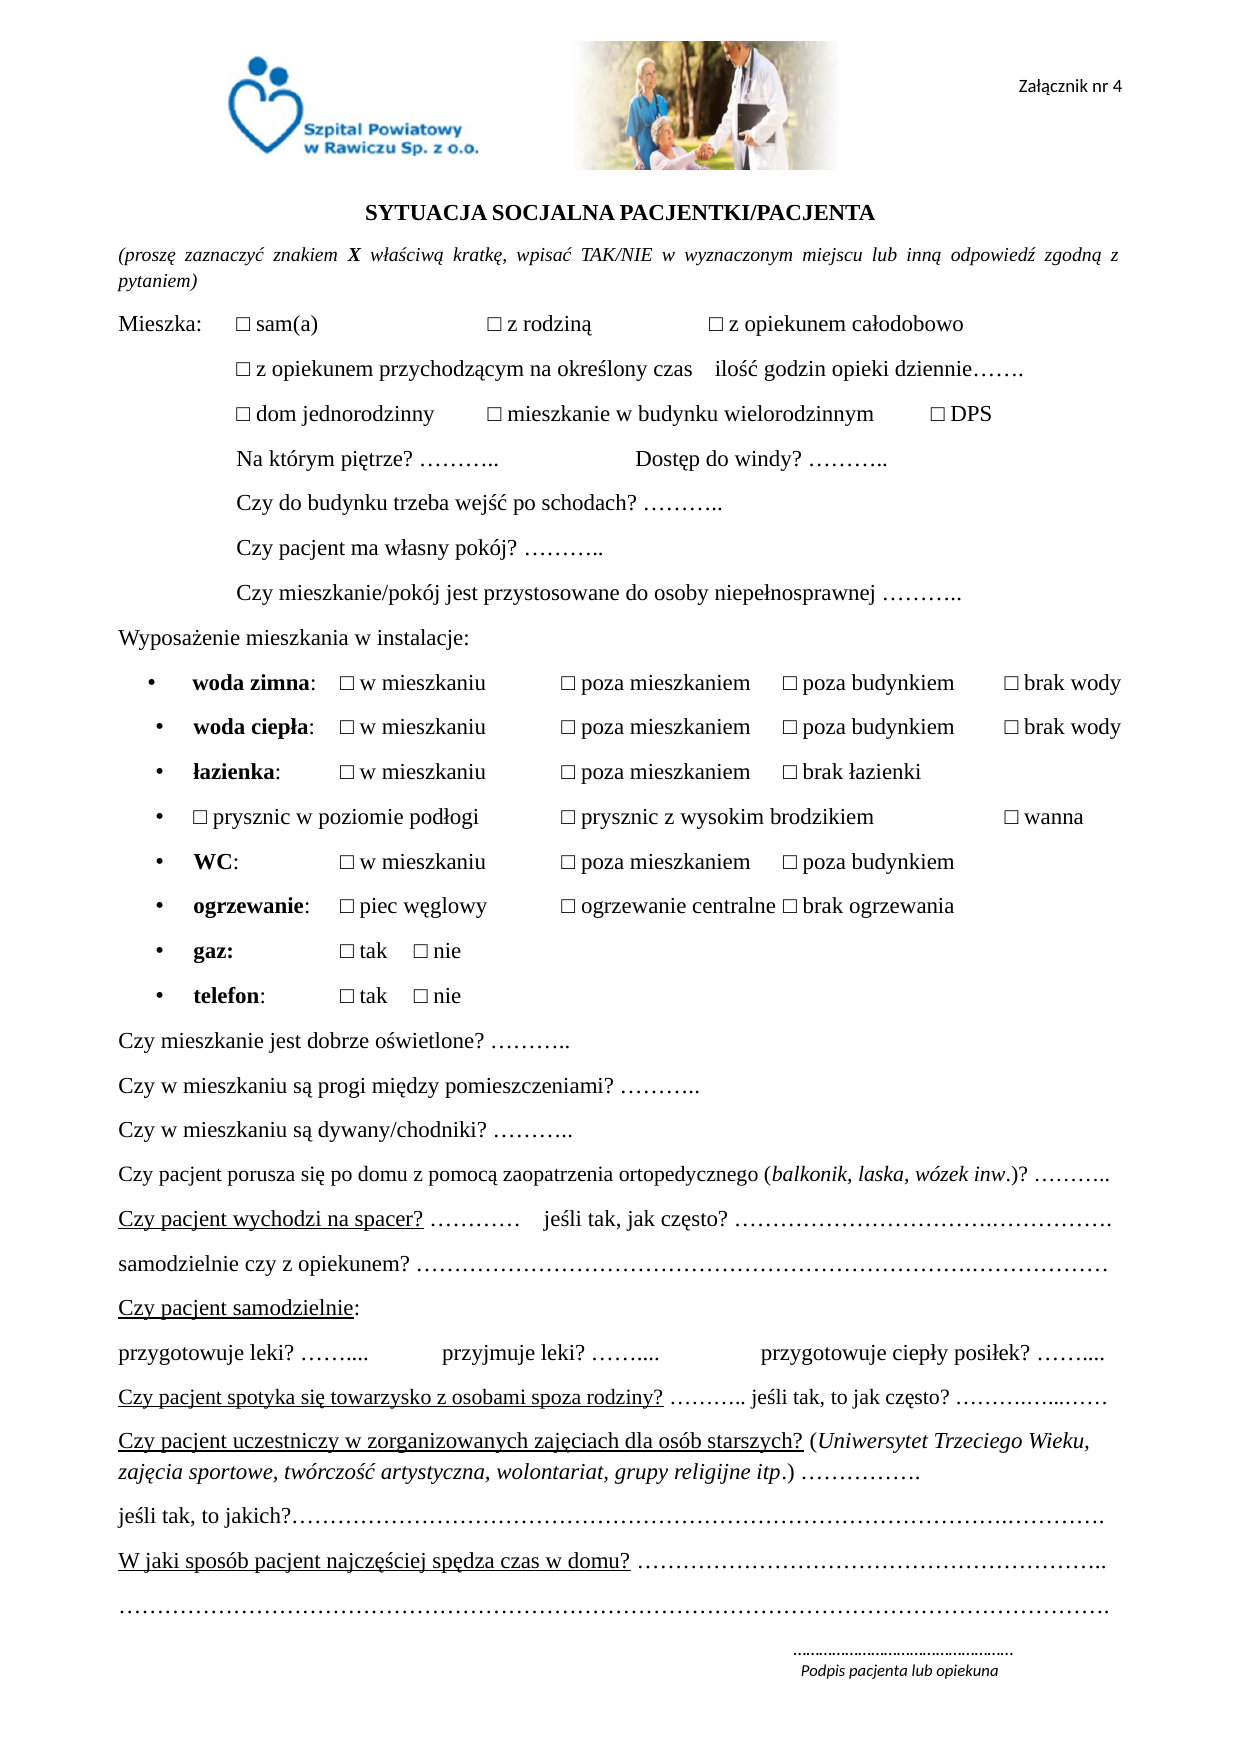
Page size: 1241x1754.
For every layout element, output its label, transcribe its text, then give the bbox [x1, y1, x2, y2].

list łazienka: □ w mieszkaniu □ poza mieszkaniem □ brak łazienki [156, 758, 1122, 784]
text Czy do budynku trzeba wejść po schodach? ……….. [236, 489, 1122, 516]
list ogrzewanie: □ piec węglowy □ ogrzewanie centralne □ brak ogrzewania [156, 892, 1122, 919]
text Na którym piętrze? ……….. Dostęp do windy? ……….. [236, 444, 1122, 471]
text W jaki sposób pacjent najczęściej spędza czas w domu? …………………………………………………….. [118, 1547, 1122, 1574]
text Czy pacjent spotyka się towarzysko z osobami spoza rodziny? ……….. jeśli tak, to jak często? ……….…...…… [118, 1384, 1122, 1409]
text Czy w mieszkaniu są dywany/chodniki? ……….. [118, 1116, 1122, 1143]
picture [574, 41, 838, 170]
list woda zimna: □ w mieszkaniu □ poza mieszkaniem □ poza budynkiem □ brak wody [148, 668, 1122, 695]
text (proszę zaznaczyć znakiem X właściwą kratkę, wpisać TAK/NIE w wyznaczonym miejscu lub inną odpowiedź zgodną z pytaniem) [118, 243, 1122, 292]
picture [227, 56, 479, 156]
text samodzielnie czy z opiekunem? ……………………………………………………………….……………… [118, 1249, 1122, 1276]
text Podpis pacjenta lub opiekuna [793, 1660, 1122, 1680]
text Czy w mieszkaniu są progi między pomieszczeniami? ……….. [118, 1072, 1122, 1098]
list woda ciepła: □ w mieszkaniu □ poza mieszkaniem □ poza budynkiem □ brak wody [156, 713, 1122, 740]
text SYTUACJA SOCJALNA PACJENTKI/PACJENTA [118, 198, 1122, 225]
list gaz: □ tak □ nie [156, 937, 1122, 964]
text Mieszka: □ sam(a) □ z rodziną □ z opiekunem całodobowo [118, 310, 1122, 337]
text …………………………………………… [793, 1637, 1122, 1660]
text przygotowuje leki? …….... przyjmuje leki? …….... przygotowuje ciepły posiłek? …….... [118, 1339, 1122, 1366]
text □ dom jednorodzinny □ mieszkanie w budynku wielorodzinnym □ DPS [236, 400, 1122, 426]
list □ prysznic w poziomie podłogi □ prysznic z wysokim brodzikiem □ wanna [156, 803, 1122, 829]
text Czy pacjent samodzielnie: [118, 1294, 1122, 1321]
text …………………………………………………………………………………………………………………. [118, 1592, 1122, 1618]
list WC: □ w mieszkaniu □ poza mieszkaniem □ poza budynkiem [156, 848, 1122, 874]
text Czy pacjent ma własny pokój? ……….. [236, 534, 1122, 561]
text Czy mieszkanie/pokój jest przystosowane do osoby niepełnosprawnej ……….. [236, 579, 1122, 605]
text □ z opiekunem przychodzącym na określony czas ilość godzin opieki dziennie……. [236, 355, 1122, 381]
text jeśli tak, to jakich?………………………………………………………………………………….…………. [118, 1502, 1122, 1529]
text Wyposażenie mieszkania w instalacje: [118, 624, 1122, 650]
text Czy pacjent wychodzi na spacer? ………… jeśli tak, jak często? …………………………….……………. [118, 1205, 1122, 1231]
text Czy mieszkanie jest dobrze oświetlone? ……….. [118, 1027, 1122, 1053]
text Czy pacjent uczestniczy w zorganizowanych zajęciach dla osób starszych? (Uniwersytet Trzeciego Wieku, zajęcia sportowe, twórczość artystyczna, wolontariat, grupy religijne itp.) ……………. [118, 1427, 1122, 1484]
list telefon: □ tak □ nie [156, 982, 1122, 1008]
text Czy pacjent porusza się po domu z pomocą zaopatrzenia ortopedycznego (balkonik, laska, wózek inw.)? ……….. [118, 1161, 1122, 1186]
